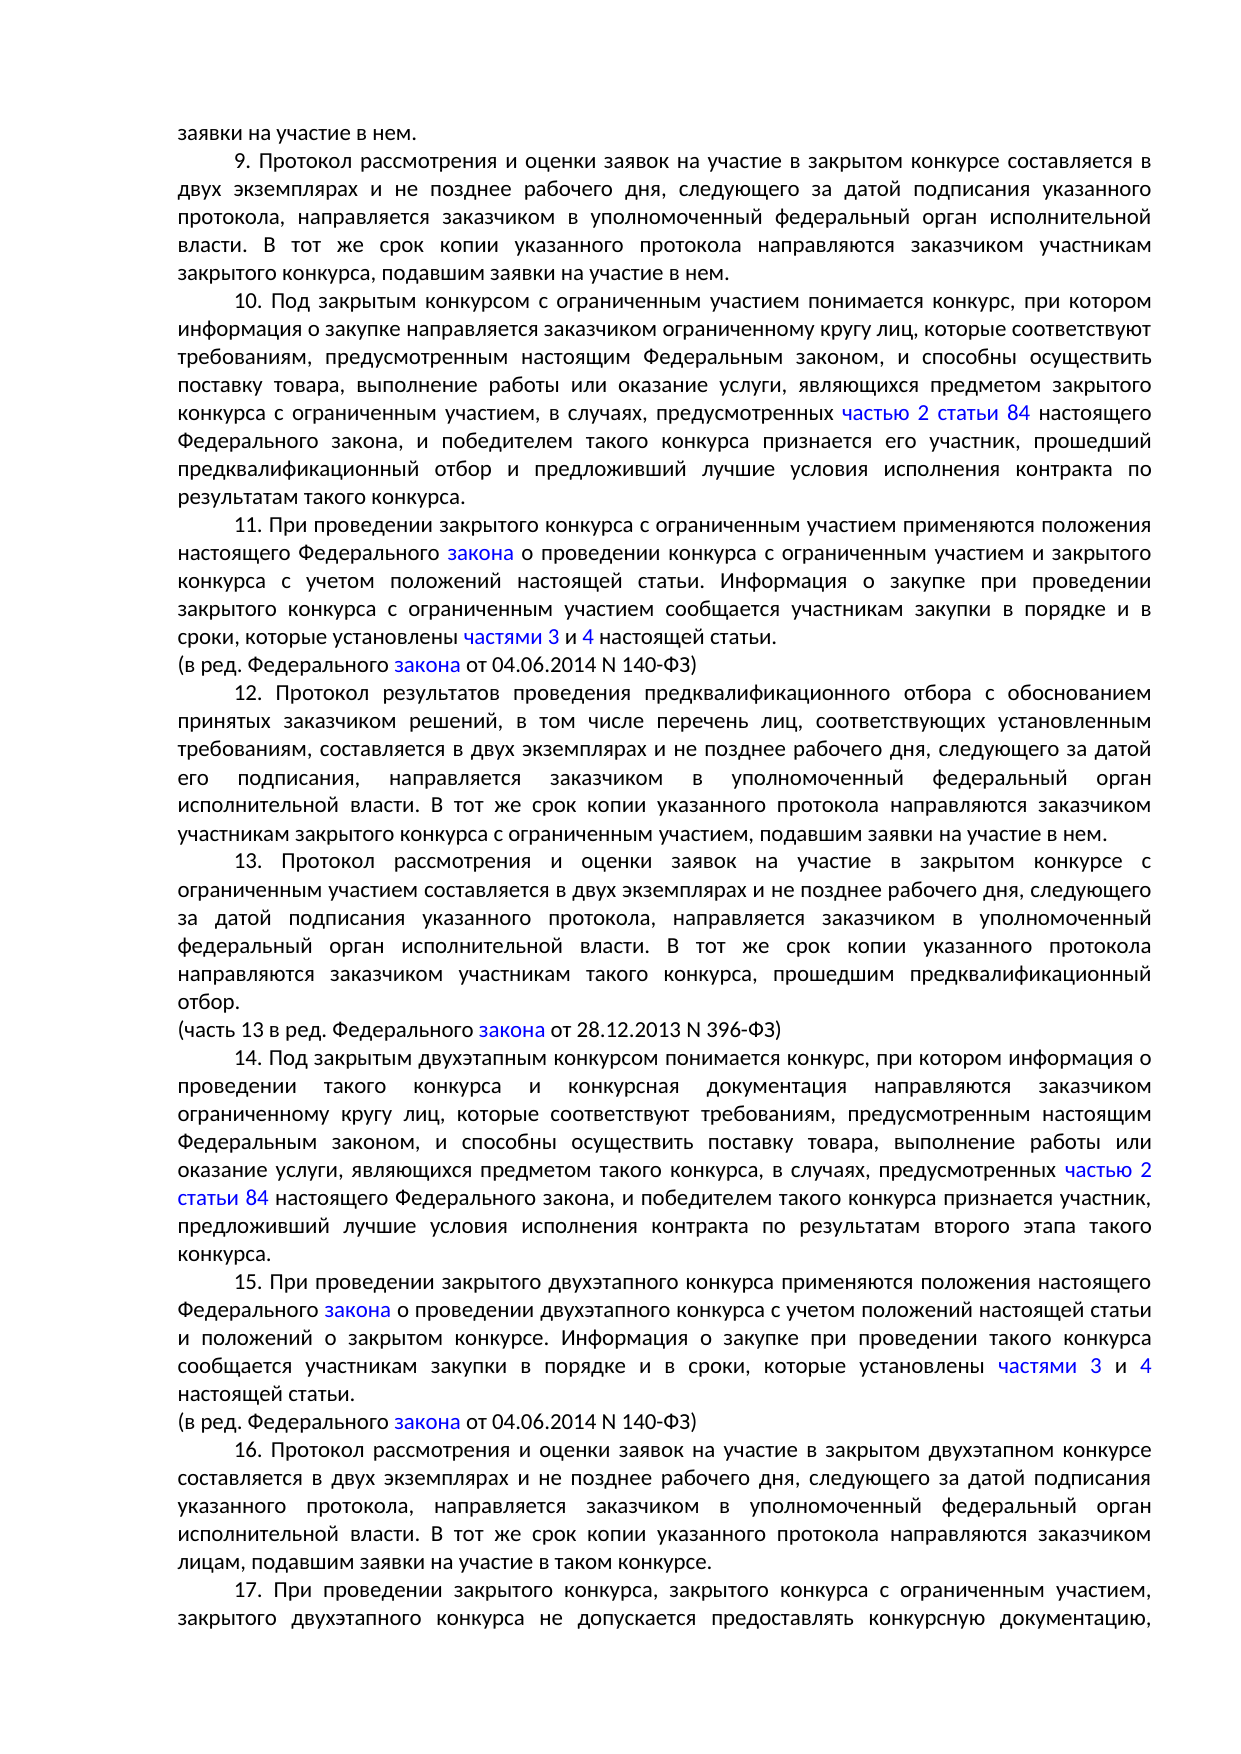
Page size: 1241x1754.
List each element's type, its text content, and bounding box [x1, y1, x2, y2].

text 13. Протокол рассмотрения и оценки заявок на участие в закрытом конкурсе с ограниченным участием составляется в двух экземплярах и не позднее рабочего дня, следующего за датой подписания указанного протокола, направляется заказчиком в уполномоченный федеральный орган исполнительной власти. В тот же срок копии указанного протокола направляются заказчиком участникам такого конкурса, прошедшим предквалификационный отбор. [177, 847, 1152, 1015]
text 16. Протокол рассмотрения и оценки заявок на участие в закрытом двухэтапном конкурсе составляется в двух экземплярах и не позднее рабочего дня, следующего за датой подписания указанного протокола, направляется заказчиком в уполномоченный федеральный орган исполнительной власти. В тот же срок копии указанного протокола направляются заказчиком лицам, подавшим заявки на участие в таком конкурсе. [177, 1435, 1152, 1575]
text 14. Под закрытым двухэтапным конкурсом понимается конкурс, при котором информация о проведении такого конкурса и конкурсная документация направляются заказчиком ограниченному кругу лиц, которые соответствуют требованиям, предусмотренным настоящим Федеральным законом, и способны осуществить поставку товара, выполнение работы или оказание услуги, являющихся предметом такого конкурса, в случаях, предусмотренных частью 2 статьи 84 настоящего Федерального закона, и победителем такого конкурса признается участник, предложивший лучшие условия исполнения контракта по результатам второго этапа такого конкурса. [177, 1043, 1152, 1267]
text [177, 118, 1152, 146]
text (в ред. Федерального закона от 04.06.2014 N 140-ФЗ) [177, 651, 1152, 678]
text 9. Протокол рассмотрения и оценки заявок на участие в закрытом конкурсе составляется в двух экземплярах и не позднее рабочего дня, следующего за датой подписания указанного протокола, направляется заказчиком в уполномоченный федеральный орган исполнительной власти. В тот же срок копии указанного протокола направляются заказчиком участникам закрытого конкурса, подавшим заявки на участие в нем. [177, 146, 1152, 286]
text 10. Под закрытым конкурсом с ограниченным участием понимается конкурс, при котором информация о закупке направляется заказчиком ограниченному кругу лиц, которые соответствуют требованиям, предусмотренным настоящим Федеральным законом, и способны осуществить поставку товара, выполнение работы или оказание услуги, являющихся предметом закрытого конкурса с ограниченным участием, в случаях, предусмотренных частью 2 статьи 84 настоящего Федерального закона, и победителем такого конкурса признается его участник, прошедший предквалификационный отбор и предложивший лучшие условия исполнения контракта по результатам такого конкурса. [177, 286, 1152, 510]
text (часть 13 в ред. Федерального закона от 28.12.2013 N 396-ФЗ) [177, 1015, 1152, 1043]
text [177, 1575, 1152, 1631]
text (в ред. Федерального закона от 04.06.2014 N 140-ФЗ) [177, 1407, 1152, 1435]
text 11. При проведении закрытого конкурса с ограниченным участием применяются положения настоящего Федерального закона о проведении конкурса с ограниченным участием и закрытого конкурса с учетом положений настоящей статьи. Информация о закупке при проведении закрытого конкурса с ограниченным участием сообщается участникам закупки в порядке и в сроки, которые установлены частями 3 и 4 настоящей статьи. [177, 510, 1152, 651]
text 12. Протокол результатов проведения предквалификационного отбора с обоснованием принятых заказчиком решений, в том числе перечень лиц, соответствующих установленным требованиям, составляется в двух экземплярах и не позднее рабочего дня, следующего за датой его подписания, направляется заказчиком в уполномоченный федеральный орган исполнительной власти. В тот же срок копии указанного протокола направляются заказчиком участникам закрытого конкурса с ограниченным участием, подавшим заявки на участие в нем. [177, 678, 1152, 847]
text 15. При проведении закрытого двухэтапного конкурса применяются положения настоящего Федерального закона о проведении двухэтапного конкурса с учетом положений настоящей статьи и положений о закрытом конкурсе. Информация о закупке при проведении такого конкурса сообщается участникам закупки в порядке и в сроки, которые установлены частями 3 и 4 настоящей статьи. [177, 1267, 1152, 1407]
